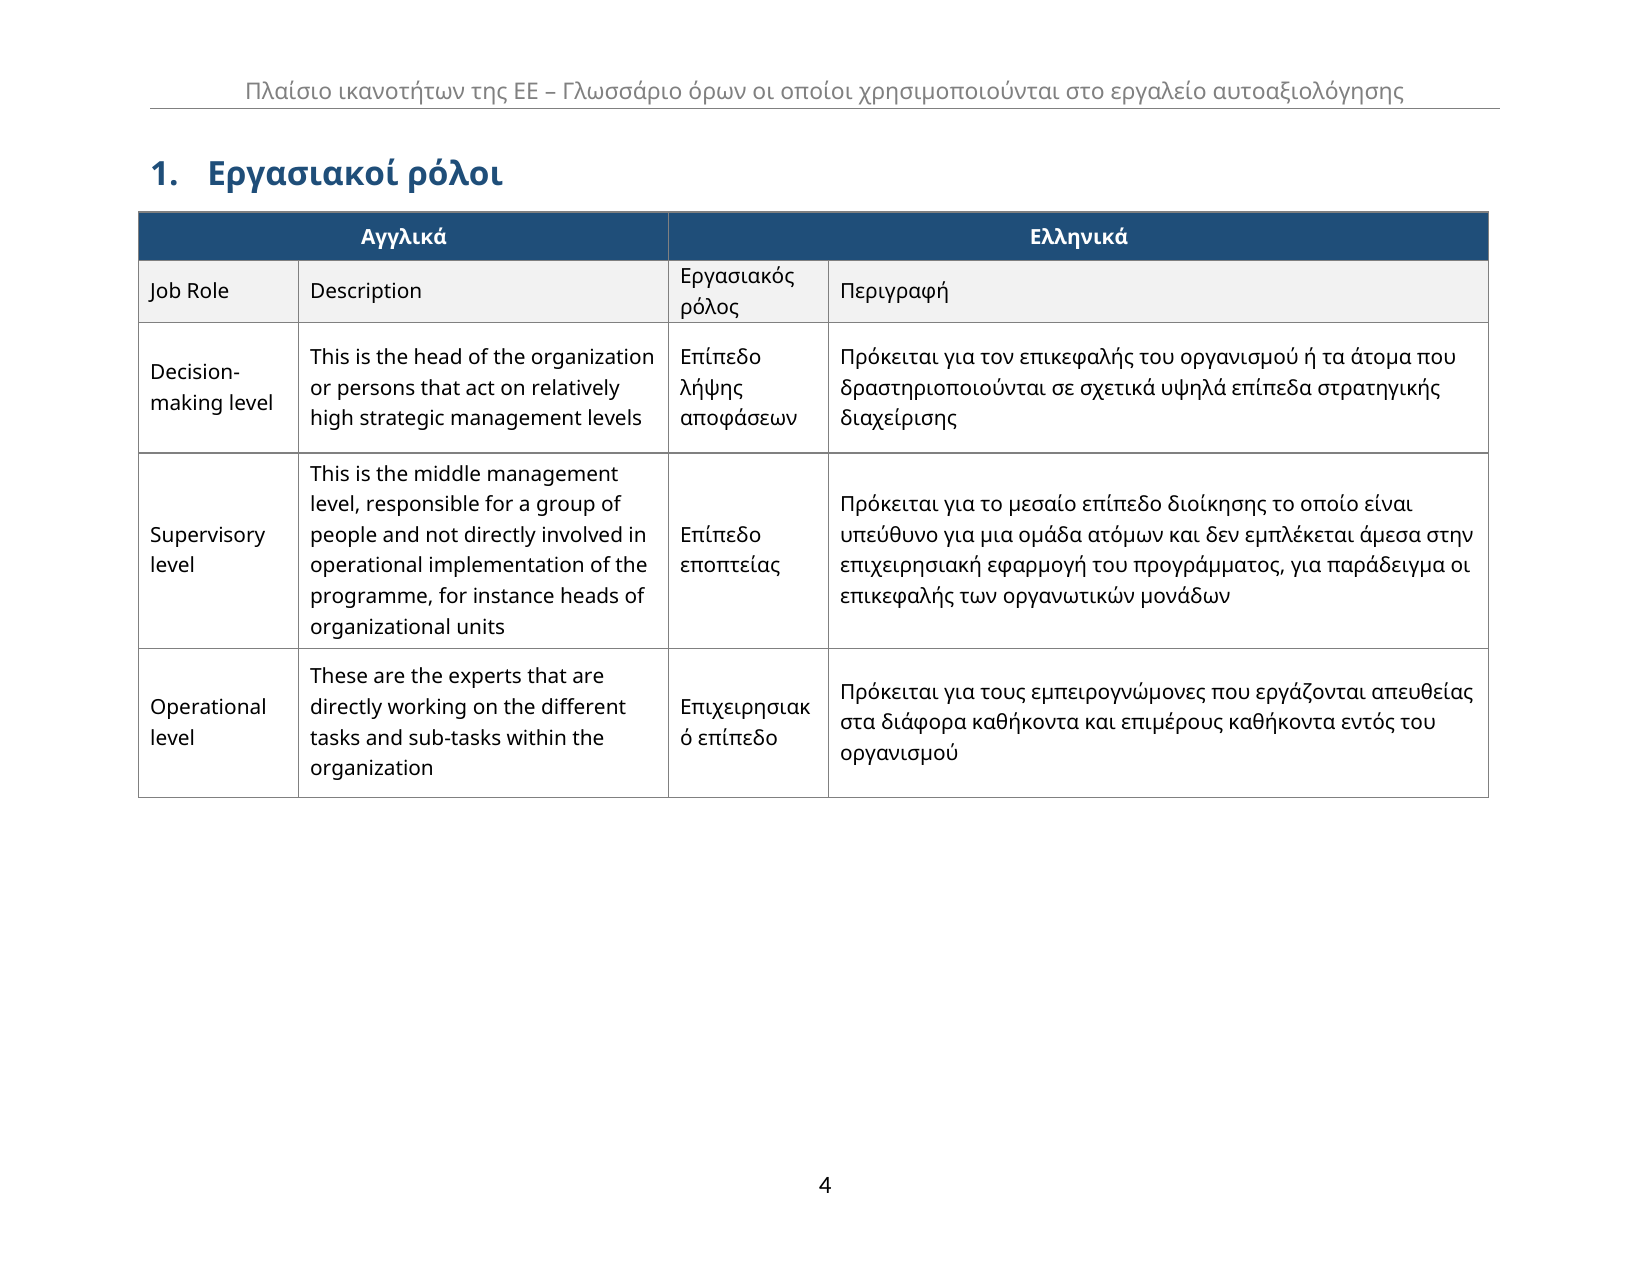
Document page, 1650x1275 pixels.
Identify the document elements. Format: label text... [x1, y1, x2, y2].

table_cell This is the head of the organization or persons that act on relatively high strategic management levels [299, 323, 668, 452]
table_cell Description [299, 261, 668, 322]
table_cell Επιχειρησιακό επίπεδο [669, 649, 828, 797]
table_header Ελληνικά [669, 213, 1488, 260]
table_cell Supervisory level [139, 454, 298, 647]
table_cell Πρόκειται για τους εμπειρογνώμονες που εργάζονται απευθείας στα διάφορα καθήκοντα και επιμέρους καθήκοντα εντός του οργανισμού [829, 649, 1488, 797]
table_cell Πρόκειται για τον επικεφαλής του οργανισμού ή τα άτομα που δραστηριοποιούνται σε σχετικά υψηλά επίπεδα στρατηγικής διαχείρισης [829, 323, 1488, 452]
table_cell Επίπεδο λήψης αποφάσεων [669, 323, 828, 452]
table_cell Πρόκειται για το μεσαίο επίπεδο διοίκησης το οποίο είναι υπεύθυνο για μια ομάδα ατόμων και δεν εμπλέκεται άμεσα στην επιχειρησιακή εφαρμογή του προγράμματος, για παράδειγμα οι επικεφαλής των οργανωτικών μονάδων [829, 454, 1488, 647]
table_cell Επίπεδο εποπτείας [669, 454, 828, 647]
table_cell This is the middle management level, responsible for a group of people and not directly involved in operational implementation of the programme, for instance heads of organizational units [299, 454, 668, 647]
table_header Αγγλικά [139, 213, 668, 260]
table_cell These are the experts that are directly working on the different tasks and sub-tasks within the organization [299, 649, 668, 797]
table_cell Περιγραφή [829, 261, 1488, 322]
subtitle Εργασιακοί ρόλοι [150, 150, 1500, 195]
table_cell Εργασιακός ρόλος [669, 261, 828, 322]
table_cell Operational level [139, 649, 298, 797]
table_cell Decision-making level [139, 323, 298, 452]
table_cell Job Role [139, 261, 298, 322]
